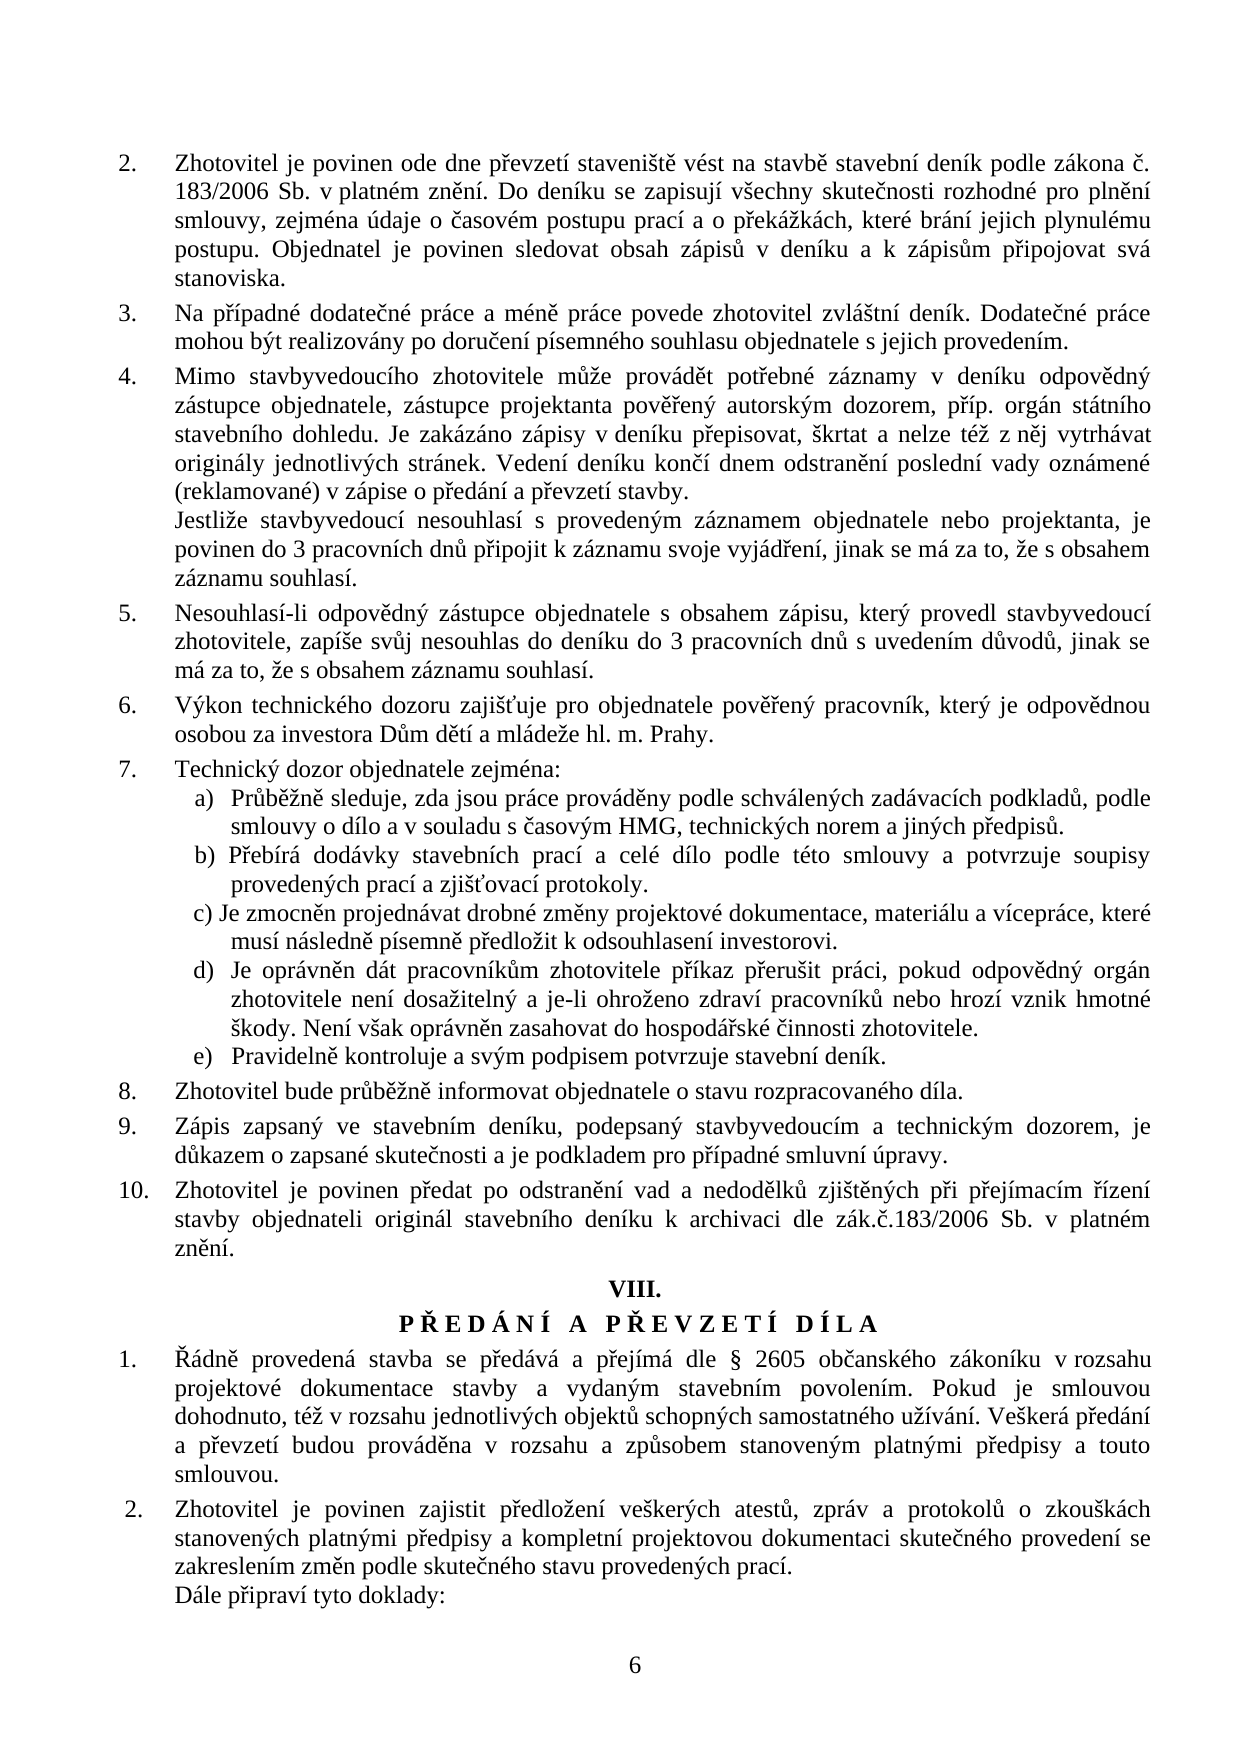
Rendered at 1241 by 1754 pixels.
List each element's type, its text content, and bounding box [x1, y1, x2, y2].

list 2. Zhotovitel je povinen zajistit předložení veškerých atestů, zpráv a protokolů o zkouškách stanovených platnými předpisy a kompletní projektovou dokumentaci skutečného provedení se zakreslením změn podle skutečného stavu provedených prací. [118, 1494, 1152, 1580]
list 8. Zhotovitel bude průběžně informovat objednatele o stavu rozpracovaného díla. [118, 1076, 1152, 1105]
list 6. Výkon technického dozoru zajišťuje pro objednatele pověřený pracovník, který je odpovědnou osobou za investora Dům dětí a mládeže hl. m. Prahy. [118, 690, 1152, 748]
list e) Pravidelně kontroluje a svým podpisem potvrzuje stavební deník. [193, 1041, 1152, 1070]
list Jestliže stavbyvedoucí nesouhlasí s provedeným záznamem objednatele nebo projektanta, je povinen do 3 pracovních dnů připojit k záznamu svoje vyjádření, jinak se má za to, že s obsahem záznamu souhlasí. [118, 505, 1152, 591]
list VIII. [118, 1274, 1152, 1303]
list 5. Nesouhlasí-li odpovědný zástupce objednatele s obsahem zápisu, který provedl stavbyvedoucí zhotovitele, zapíše svůj nesouhlas do deníku do 3 pracovních dnů s uvedením důvodů, jinak se má za to, že s obsahem záznamu souhlasí. [118, 598, 1152, 684]
list a) Průběžně sleduje, zda jsou práce prováděny podle schválených zadávacích podkladů, podle smlouvy o dílo a v souladu s časovým HMG, technických norem a jiných předpisů. [194, 783, 1152, 840]
list b) Přebírá dodávky stavebních prací a celé dílo podle této smlouvy a potvrzuje soupisy provedených prací a zjišťovací protokoly. [194, 840, 1152, 898]
list c) Je zmocněn projednávat drobné změny projektové dokumentace, materiálu a vícepráce, které musí následně písemně předložit k odsouhlasení investorovi. [193, 898, 1152, 955]
list P Ř E D Á N Í A P Ř E V Z E T Í D Í L A [118, 1309, 1152, 1338]
list d) Je oprávněn dát pracovníkům zhotovitele příkaz přerušit práci, pokud odpovědný orgán zhotovitele není dosažitelný a je-li ohroženo zdraví pracovníků nebo hrozí vznik hmotné škody. Není však oprávněn zasahovat do hospodářské činnosti zhotovitele. [193, 955, 1152, 1041]
list 10. Zhotovitel je povinen předat po odstranění vad a nedodělků zjištěných při přejímacím řízení stavby objednateli originál stavebního deníku k archivaci dle zák.č.183/2006 Sb. v platném znění. [118, 1175, 1152, 1261]
list 3. Na případné dodatečné práce a méně práce povede zhotovitel zvláštní deník. Dodatečné práce mohou být realizovány po doručení písemného souhlasu objednatele s jejich provedením. [118, 298, 1152, 355]
list 7. Technický dozor objednatele zejména: [118, 754, 1152, 783]
list 9. Zápis zapsaný ve stavebním deníku, podepsaný stavbyvedoucím a technickým dozorem, je důkazem o zapsané skutečnosti a je podkladem pro případné smluvní úpravy. [118, 1111, 1152, 1169]
list 1. Řádně provedená stavba se předává a přejímá dle § 2605 občanského zákoníku v rozsahu projektové dokumentace stavby a vydaným stavebním povolením. Pokud je smlouvou dohodnuto, též v rozsahu jednotlivých objektů schopných samostatného užívání. Veškerá předání a převzetí budou prováděna v rozsahu a způsobem stanoveným platnými předpisy a touto smlouvou. [118, 1344, 1152, 1488]
list Dále připraví tyto doklady: [118, 1580, 1152, 1609]
list 2. Zhotovitel je povinen ode dne převzetí staveniště vést na stavbě stavební deník podle zákona č. 183/2006 Sb. v platném znění. Do deníku se zapisují všechny skutečnosti rozhodné pro plnění smlouvy, zejména údaje o časovém postupu prací a o překážkách, které brání jejich plynulému postupu. Objednatel je povinen sledovat obsah zápisů v deníku a k zápisům připojovat svá stanoviska. [118, 148, 1152, 291]
list 4. Mimo stavbyvedoucího zhotovitele může provádět potřebné záznamy v deníku odpovědný zástupce objednatele, zástupce projektanta pověřený autorským dozorem, příp. orgán státního stavebního dohledu. Je zakázáno zápisy v deníku přepisovat, škrtat a nelze též z něj vytrhávat originály jednotlivých stránek. Vedení deníku končí dnem odstranění poslední vady oznámené (reklamované) v zápise o předání a převzetí stavby. [118, 361, 1152, 505]
